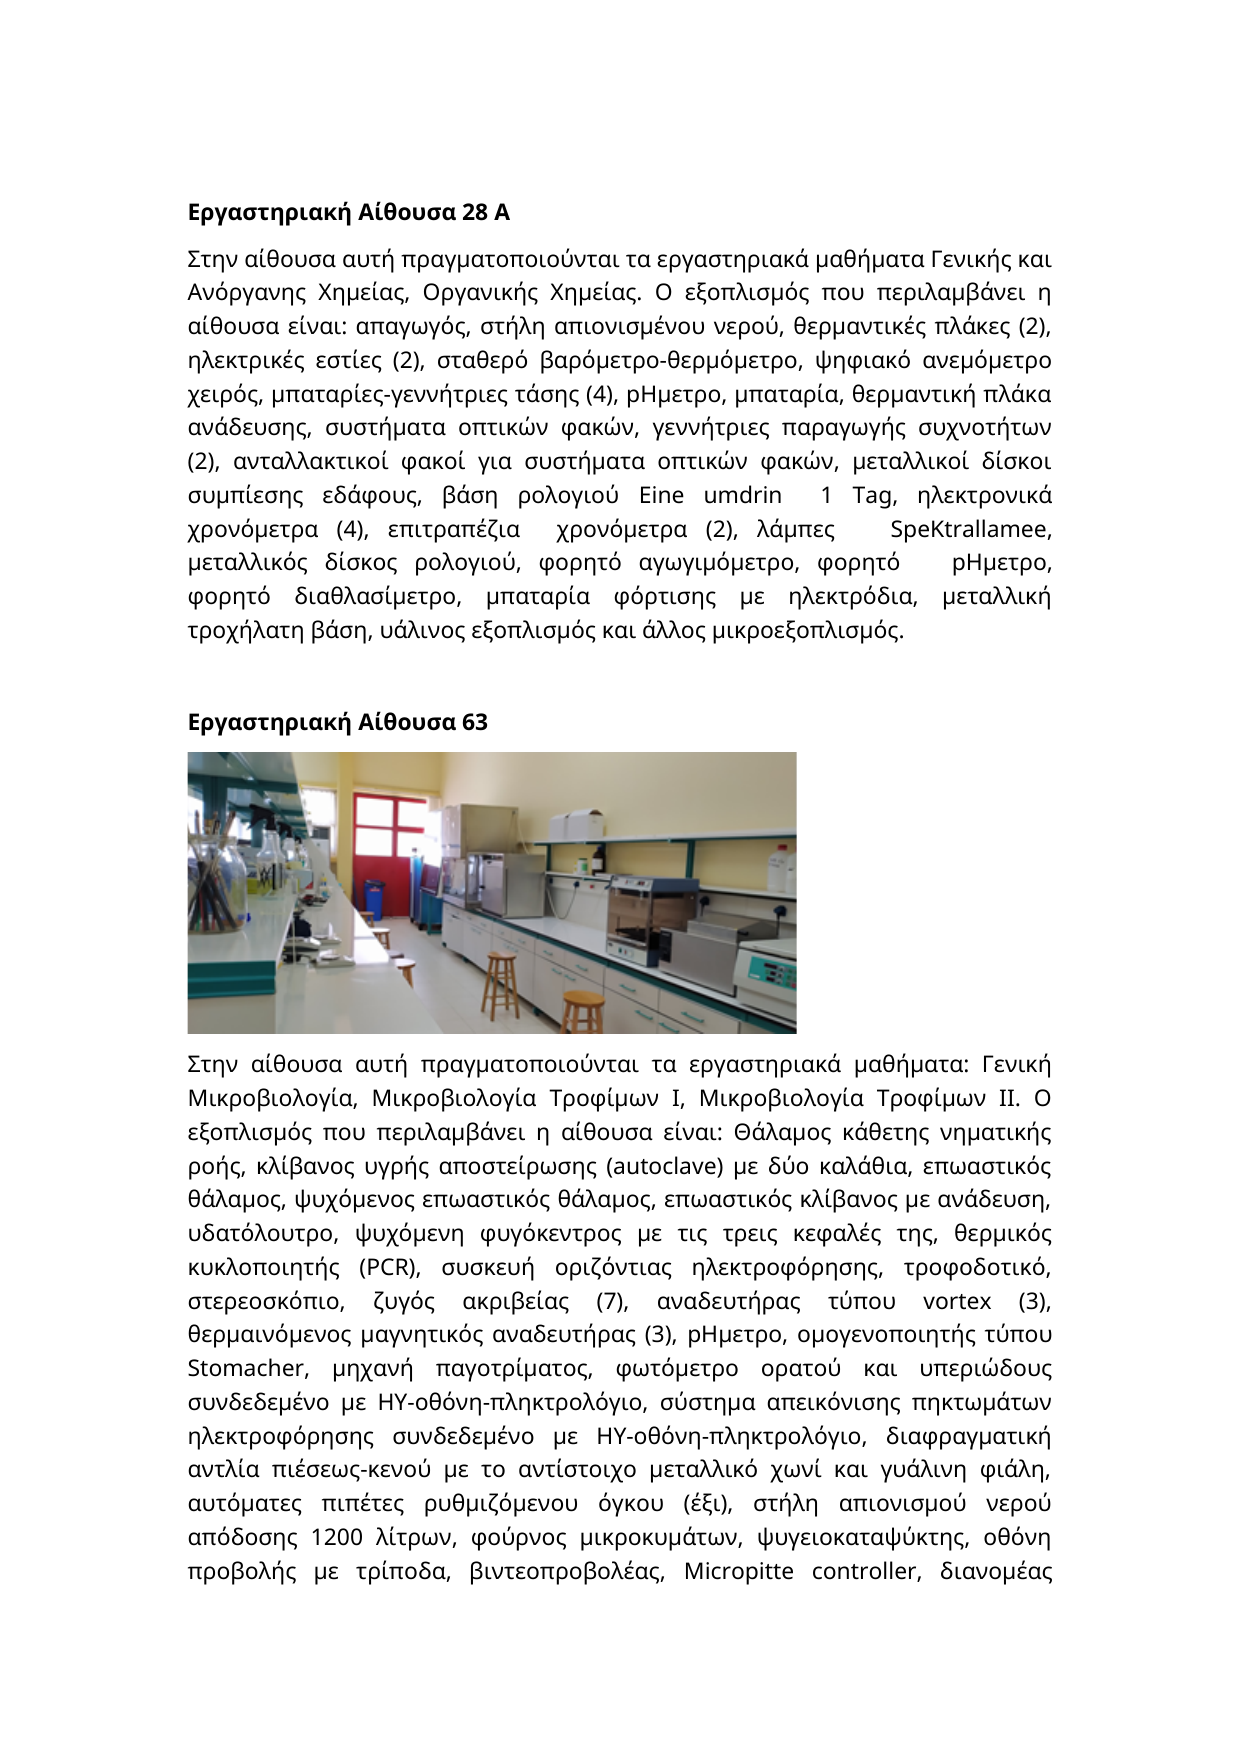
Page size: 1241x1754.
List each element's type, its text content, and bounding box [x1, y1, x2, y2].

text Εργαστηριακή Αίθουσα 28 Α [187, 196, 1053, 227]
text Στην αίθουσα αυτή πραγματοποιούνται τα εργαστηριακά μαθήματα Γενικής και Ανόργανης Χημείας, Οργανικής Χημείας. Ο εξοπλισμός που περιλαμβάνει η αίθουσα είναι: απαγωγός, στήλη απιονισμένου νερού, θερμαντικές πλάκες (2), ηλεκτρικές εστίες (2), σταθερό βαρόμετρο-θερμόμετρο, ψηφιακό ανεμόμετρο χειρός, μπαταρίες-γεννήτριες τάσης (4), pHμετρο, μπαταρία, θερμαντική πλάκα ανάδευσης, συστήματα οπτικών φακών, γεννήτριες παραγωγής συχνοτήτων (2), ανταλλακτικοί φακοί για συστήματα οπτικών φακών, μεταλλικοί δίσκοι συμπίεσης εδάφους, βάση ρολογιού Eine umdrin 1 Tag, ηλεκτρονικά χρονόμετρα (4), επιτραπέζια χρονόμετρα (2), λάμπες SpeKtrallamee, μεταλλικός δίσκος ρολογιού, φορητό αγωγιμόμετρο, φορητό pHμετρο, φορητό διαθλασίμετρο, μπαταρία φόρτισης με ηλεκτρόδια, μεταλλική τροχήλατη βάση, υάλινος εξοπλισμός και άλλος μικροεξοπλισμός. [187, 242, 1053, 645]
picture [187, 752, 797, 1034]
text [187, 1048, 1053, 1586]
text Εργαστηριακή Αίθουσα 63 [187, 706, 1053, 737]
